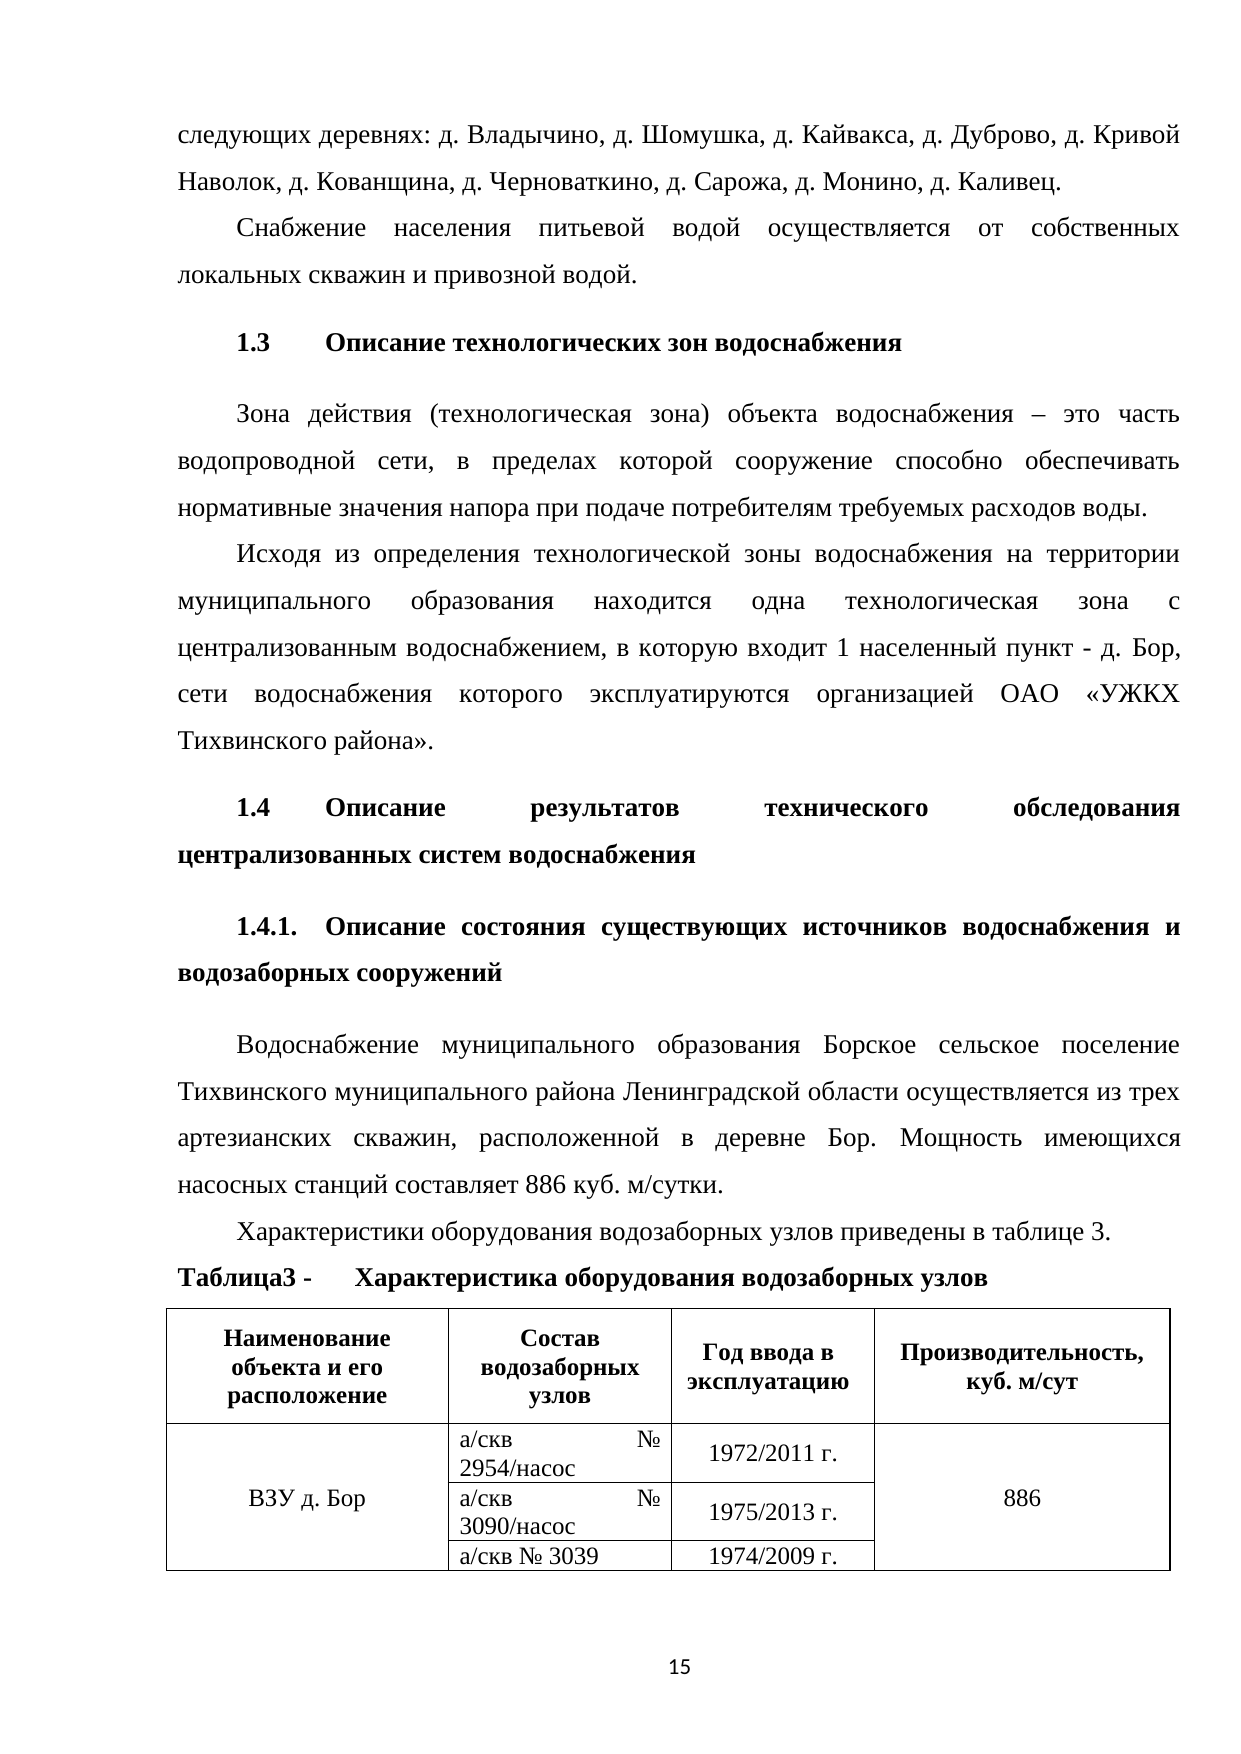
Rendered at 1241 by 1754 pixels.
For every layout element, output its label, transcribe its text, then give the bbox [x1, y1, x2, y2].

subtitle Описание результатов технического обследования централизованных систем водоснабжения [177, 791, 1181, 869]
table_cell 1972/2011 г. [672, 1424, 874, 1482]
text Исходя из определения технологической зоны водоснабжения на территории муниципального образования находится одна технологическая зона с централизованным водоснабжением, в которую входит 1 населенный пункт - д. Бор, сети водоснабжения которого эксплуатируются организацией ОАО «УЖКХ Тихвинского района». [177, 537, 1181, 755]
table_cell 1974/2009 г. [672, 1541, 874, 1570]
list Характеристики оборудования водозаборных узлов приведены в таблице 3. [177, 1215, 1181, 1246]
subtitle Описание технологических зон водоснабжения [177, 326, 1181, 357]
table_header Наименование объекта и его расположение [167, 1309, 448, 1423]
table_cell а/скв № 3090/насос [449, 1483, 671, 1540]
text Снабжение населения питьевой водой осуществляется от собственных локальных скважин и привозной водой. [177, 211, 1181, 289]
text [177, 118, 1181, 196]
table_header Состав водозаборных узлов [449, 1309, 671, 1423]
subtitle Описание состояния существующих источников водоснабжения и водозаборных сооружений [177, 910, 1181, 988]
table_cell 886 [875, 1424, 1169, 1570]
text Характеристика оборудования водозаборных узлов [177, 1261, 1181, 1293]
table_cell 1975/2013 г. [672, 1483, 874, 1540]
text Зона действия (технологическая зона) объекта водоснабжения – это часть водопроводной сети, в пределах которой сооружение способно обеспечивать нормативные значения напора при подаче потребителям требуемых расходов воды. [177, 397, 1181, 522]
table_cell а/скв № 3039 [449, 1541, 671, 1570]
text Водоснабжение муниципального образования Борское сельское поселение Тихвинского муниципального района Ленинградской области осуществляется из трех артезианских скважин, расположенной в деревне Бор. Мощность имеющихся насосных станций составляет 886 куб. м/сутки. [177, 1028, 1181, 1199]
table_cell ВЗУ д. Бор [167, 1424, 448, 1570]
table_header Производительность, куб. м/сут [875, 1309, 1169, 1423]
table_header Год ввода в эксплуатацию [672, 1309, 874, 1423]
table_cell а/скв № 2954/насос [449, 1424, 671, 1482]
